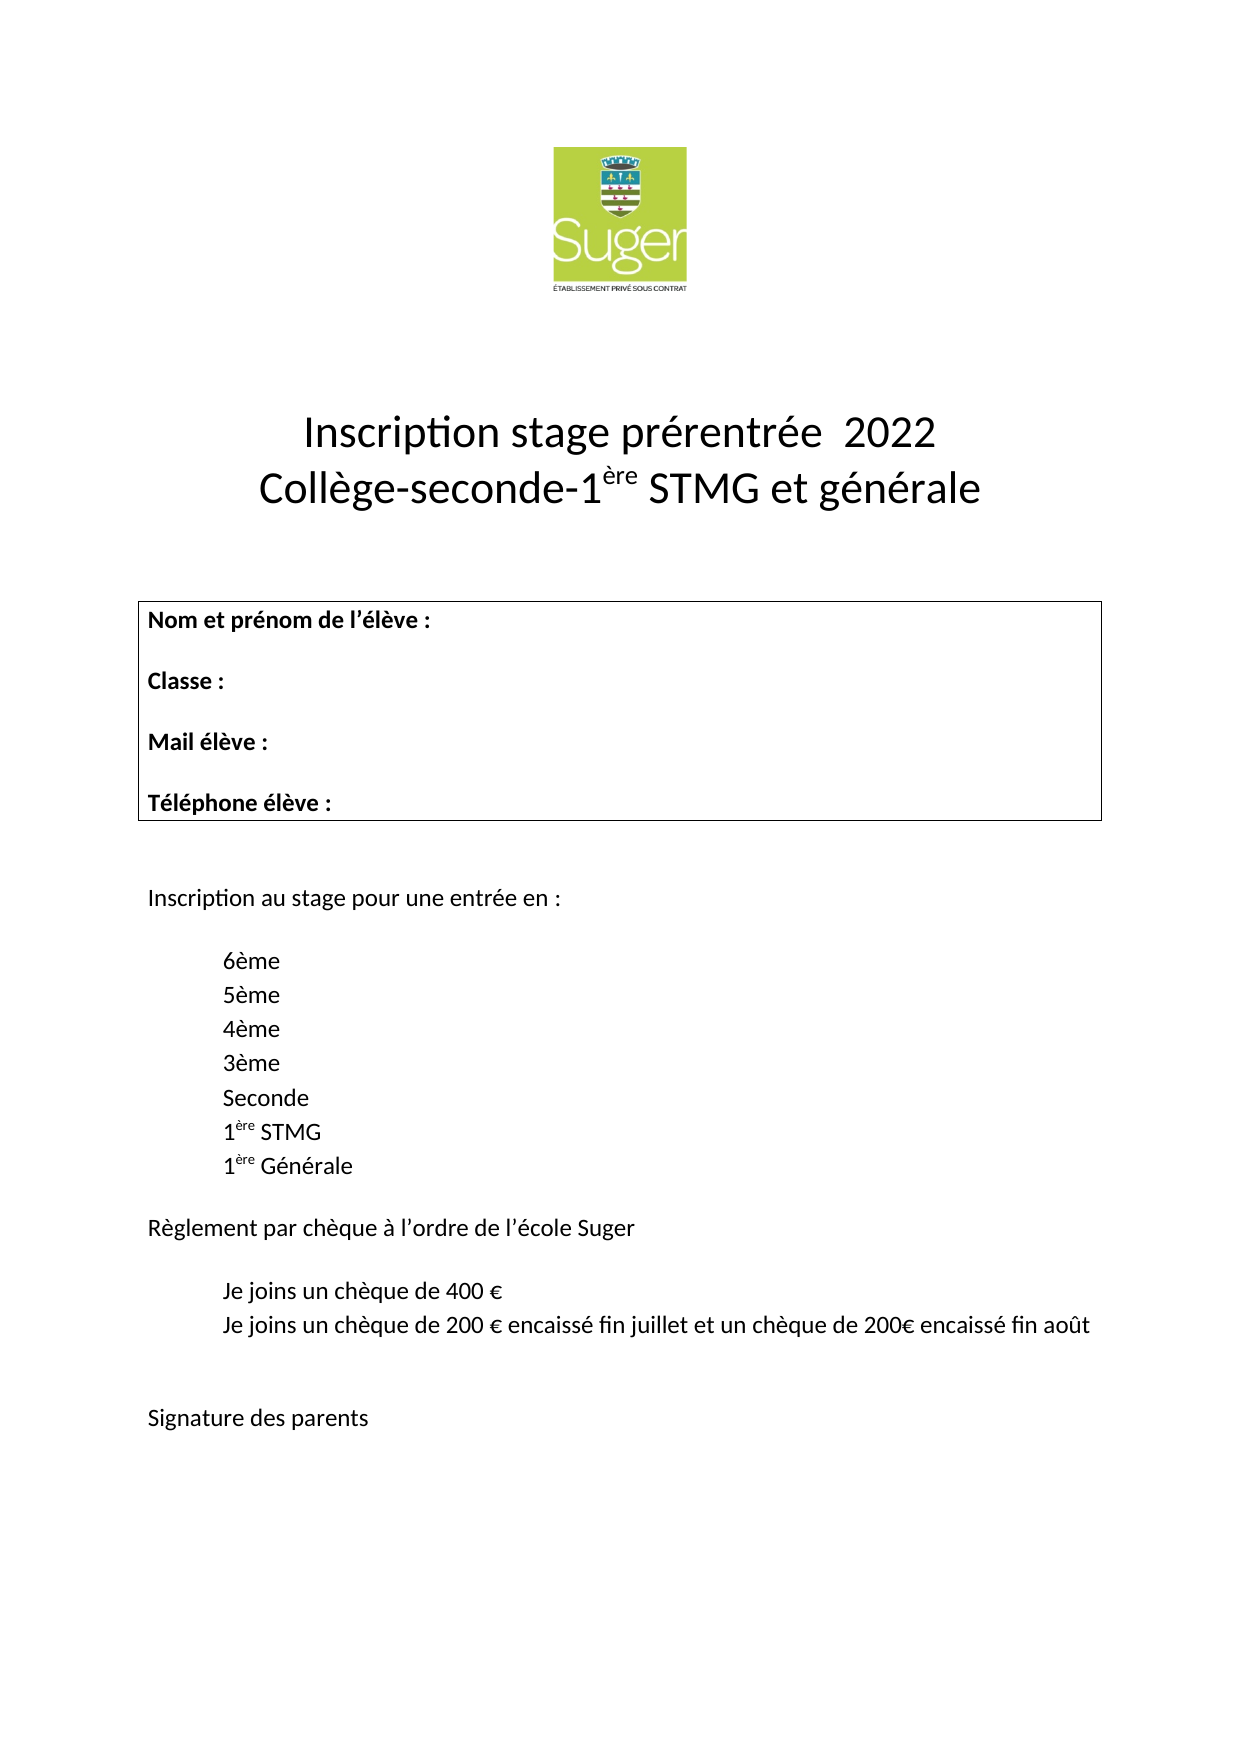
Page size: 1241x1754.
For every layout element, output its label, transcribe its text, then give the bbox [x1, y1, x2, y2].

list Seconde [185, 1079, 1093, 1113]
text Signature des parents [148, 1402, 1093, 1433]
text Collège-seconde-1ère STMG et générale [148, 458, 1093, 514]
text Nom et prénom de l’élève : [139, 602, 1101, 634]
list Je joins un chèque de 400 € [185, 1273, 1093, 1307]
list 1ère Générale [185, 1147, 1093, 1181]
list 5ème [185, 977, 1093, 1011]
text Inscription au stage pour une entrée en : [148, 882, 1093, 912]
text Règlement par chèque à l’ordre de l’école Suger [148, 1212, 1093, 1242]
text Mail élève : [148, 726, 1093, 757]
list 4ème [185, 1011, 1093, 1045]
picture [553, 147, 687, 291]
text Inscription stage prérentrée 2022 [148, 403, 1093, 458]
text Téléphone élève : [139, 784, 1101, 820]
text Classe : [148, 665, 1093, 696]
list 3ème [185, 1045, 1093, 1079]
list 1ère STMG [185, 1113, 1093, 1147]
list Je joins un chèque de 200 € encaissé fin juillet et un chèque de 200€ encaissé fin août [185, 1307, 1093, 1341]
list 6ème [185, 943, 1093, 977]
